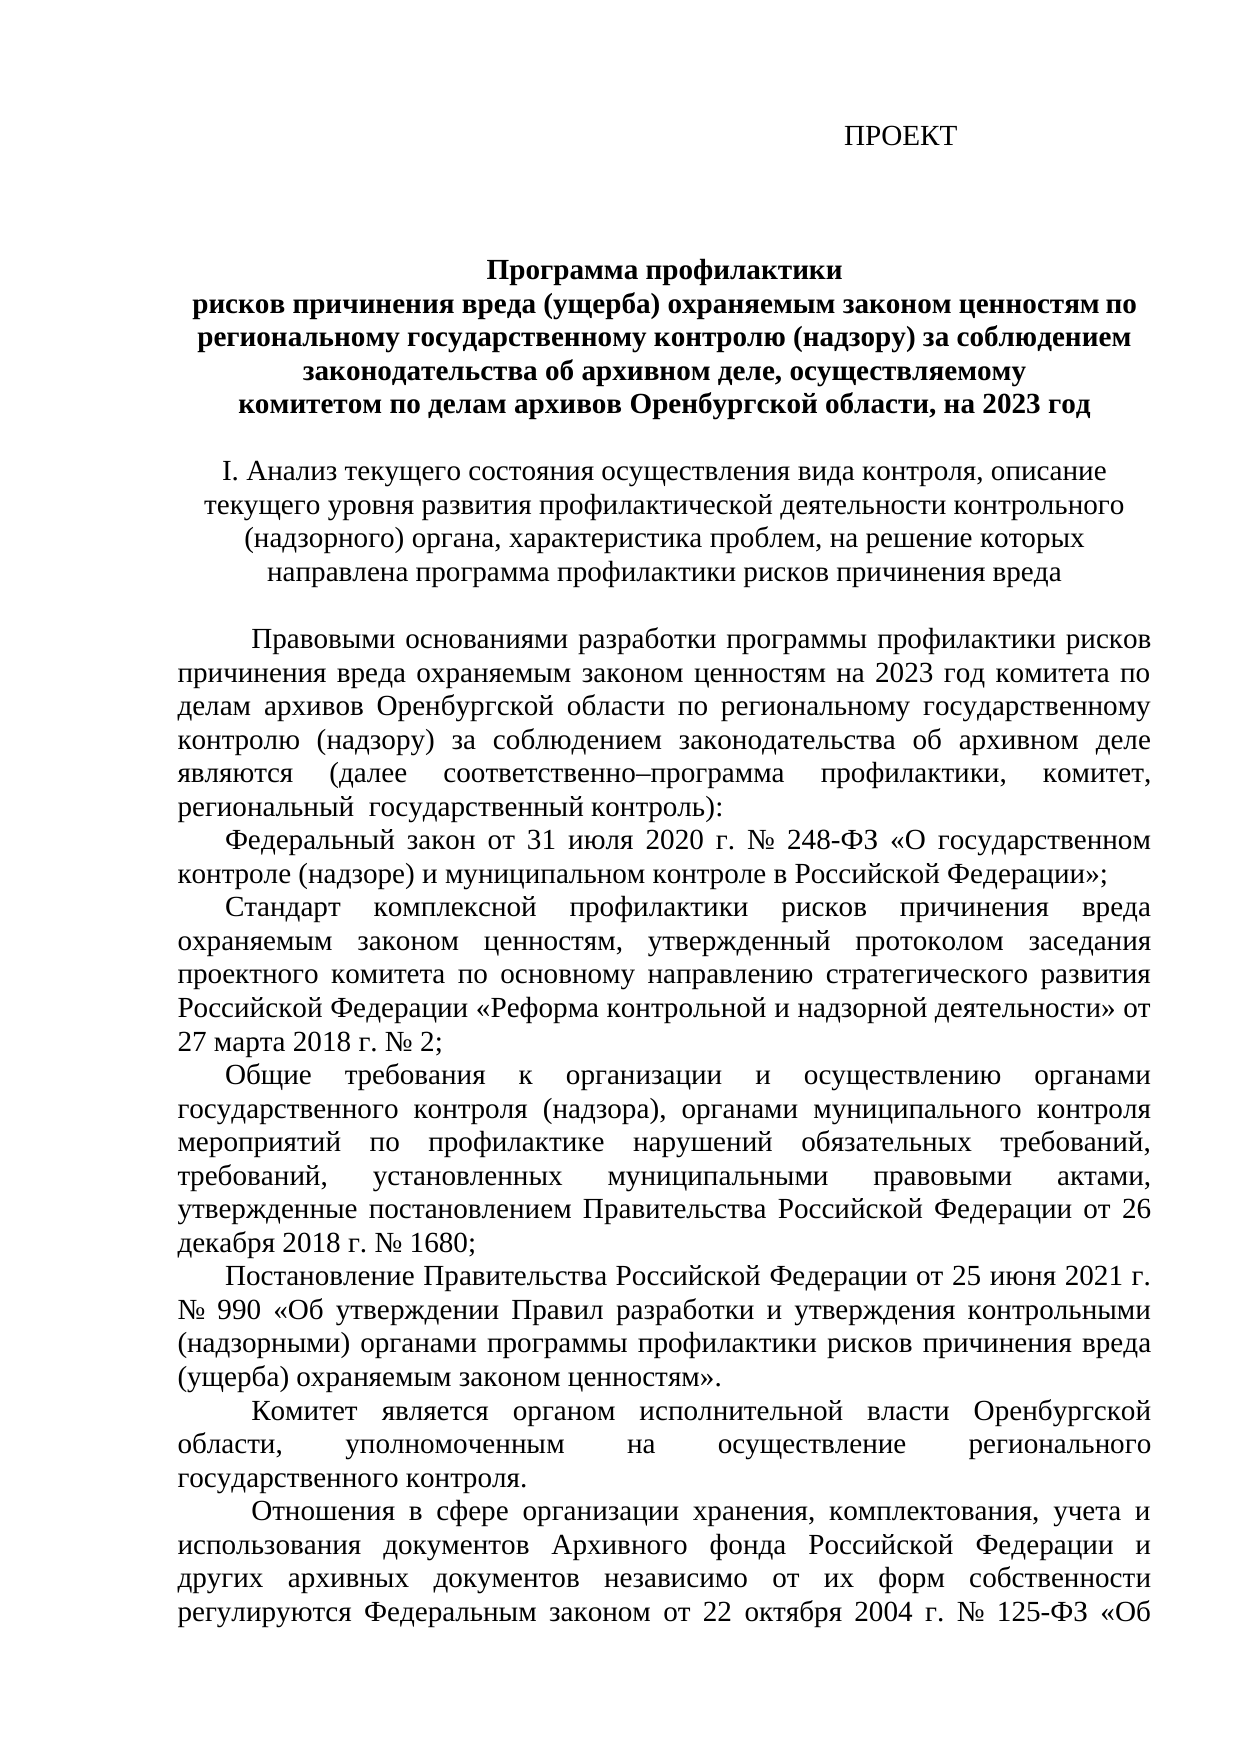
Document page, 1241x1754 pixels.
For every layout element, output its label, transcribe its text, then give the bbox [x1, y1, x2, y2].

text Постановление Правительства Российской Федерации от 25 июня 2021 г. № 990 «Об утверждении Правил разработки и утверждения контрольными (надзорными) органами программы профилактики рисков причинения вреда (ущерба) охраняемым законом ценностям». [177, 1258, 1152, 1393]
text рисков причинения вреда (ущерба) охраняемым законом ценностям по региональному государственному контролю (надзору) за соблюдением законодательства об архивном деле, осуществляемому [177, 286, 1152, 386]
text Правовыми основаниями разработки программы профилактики рисков причинения вреда охраняемым законом ценностям на 2023 год комитета по делам архивов Оренбургской области по региональному государственному контролю (надзору) за соблюдением законодательства об архивном деле являются (далее соответственно–программа профилактики, комитет, региональный государственный контроль): [177, 621, 1152, 822]
text Программа профилактики [177, 252, 1152, 286]
text комитетом по делам архивов Оренбургской области, на 2023 год [177, 386, 1152, 420]
text Общие требования к организации и осуществлению органами государственного контроля (надзора), органами муниципального контроля мероприятий по профилактике нарушений обязательных требований, требований, установленных муниципальными правовыми актами, утвержденные постановлением Правительства Российской Федерации от 26 декабря 2018 г. № 1680; [177, 1057, 1152, 1258]
text Комитет является органом исполнительной власти Оренбургской области, уполномоченным на осуществление регионального государственного контроля. [177, 1393, 1152, 1493]
text Стандарт комплексной профилактики рисков причинения вреда охраняемым законом ценностям, утвержденный протоколом заседания проектного комитета по основному направлению стратегического развития Российской Федерации «Реформа контрольной и надзорной деятельности» от 27 марта 2018 г. № 2; [177, 889, 1152, 1057]
text ПРОЕКТ [650, 118, 1152, 152]
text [177, 1493, 1152, 1627]
text I. Анализ текущего состояния осуществления вида контроля, описание текущего уровня развития профилактической деятельности контрольного (надзорного) органа, характеристика проблем, на решение которых направлена программа профилактики рисков причинения вреда [177, 453, 1152, 588]
text Федеральный закон от 31 июля 2020 г. № 248-ФЗ «О государственном контроле (надзоре) и муниципальном контроле в Российской Федерации»; [177, 822, 1152, 889]
